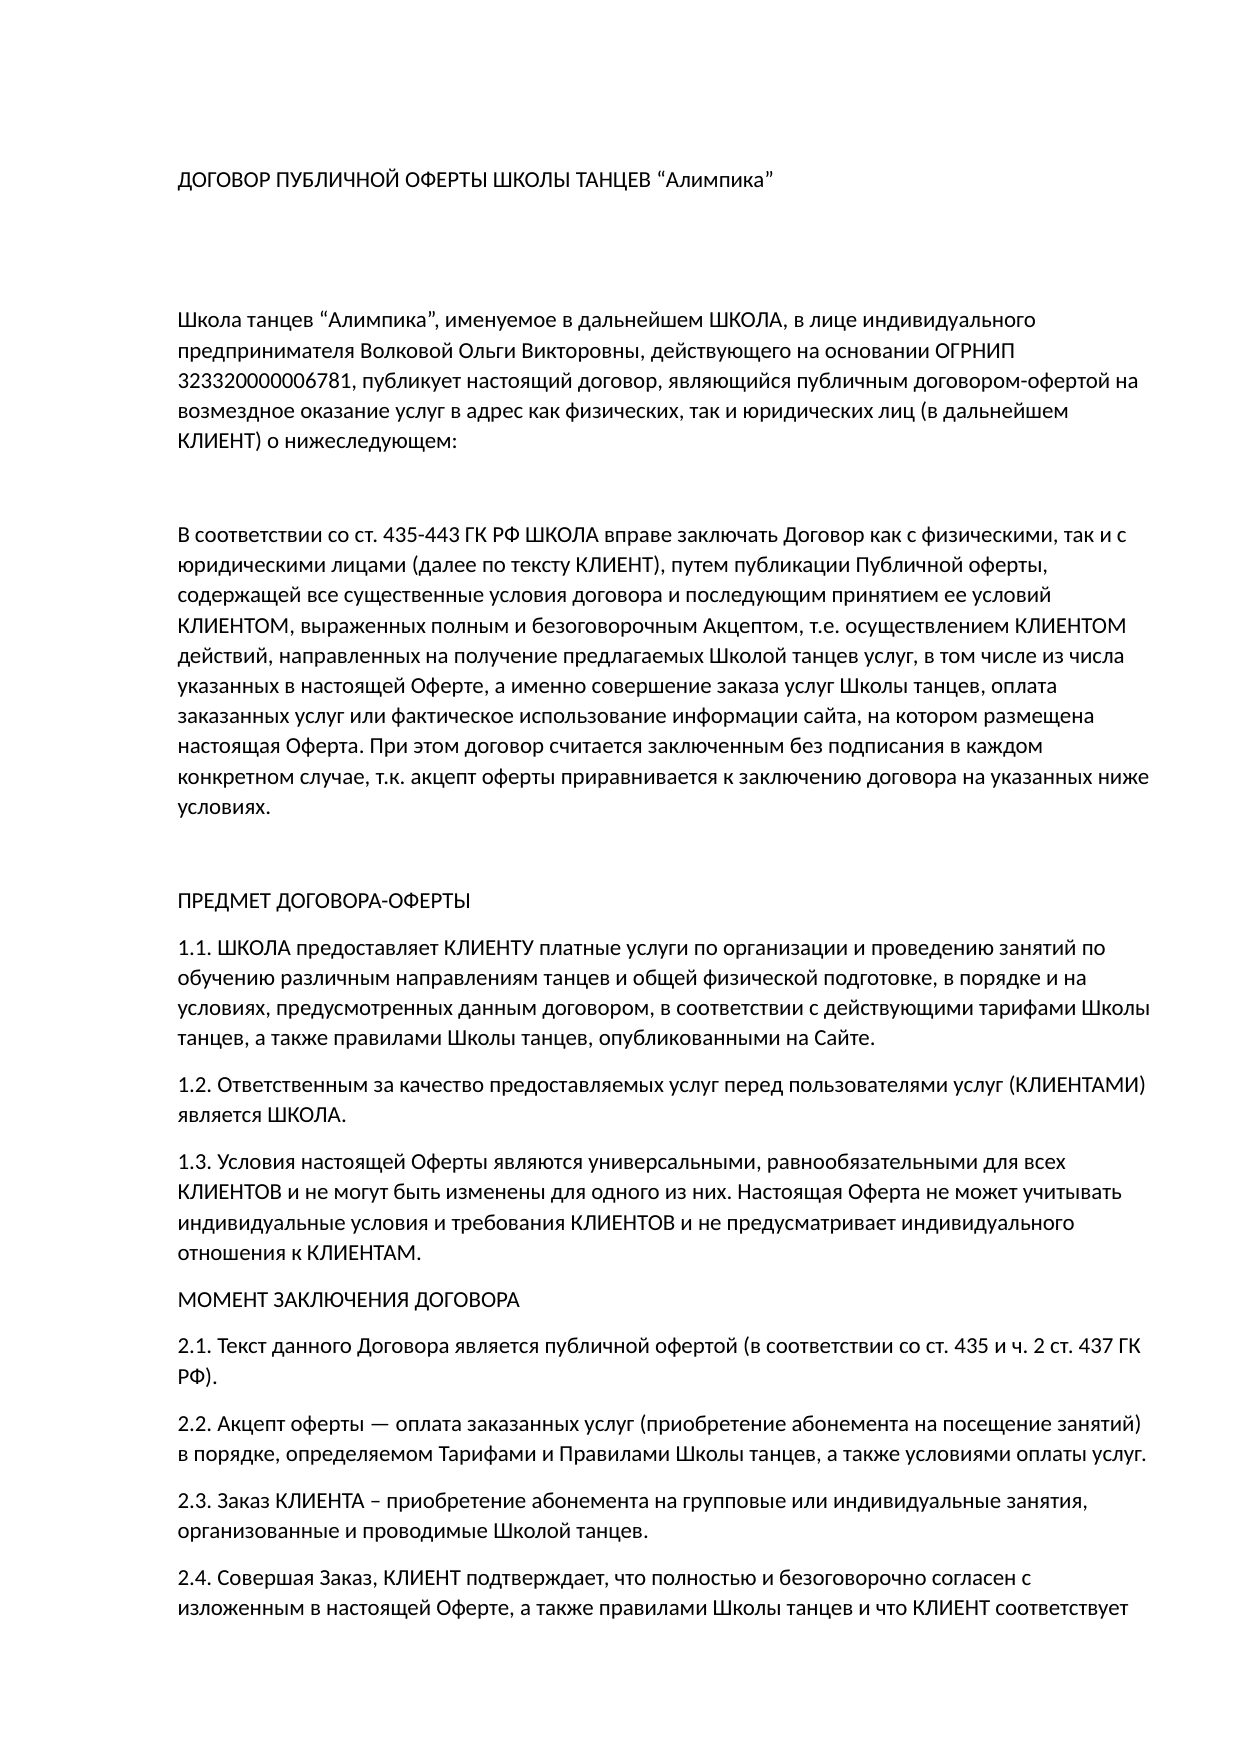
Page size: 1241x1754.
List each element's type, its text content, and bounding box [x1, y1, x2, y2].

text 2.2. Акцепт оферты — оплата заказанных услуг (приобретение абонемента на посещение занятий) в порядке, определяемом Тарифами и Правилами Школы танцев, а также условиями оплаты услуг. [177, 1409, 1152, 1467]
text 1.2. Ответственным за качество предоставляемых услуг перед пользователями услуг (КЛИЕНТАМИ) является ШКОЛА. [177, 1070, 1152, 1128]
text ПРЕДМЕТ ДОГОВОРА-ОФЕРТЫ [177, 886, 1152, 914]
text МОМЕНТ ЗАКЛЮЧЕНИЯ ДОГОВОРА [177, 1285, 1152, 1313]
text Школа танцев “Алимпика”, именуемое в дальнейшем ШКОЛА, в лице индивидуального предпринимателя Волковой Ольги Викторовны, действующего на основании ОГРНИП 323320000006781, публикует настоящий договор, являющийся публичным договором-офертой на возмездное оказание услуг в адрес как физических, так и юридических лиц (в дальнейшем КЛИЕНТ) о нижеследующем: [177, 306, 1152, 454]
text 2.3. Заказ КЛИЕНТА – приобретение абонемента на групповые или индивидуальные занятия, организованные и проводимые Школой танцев. [177, 1486, 1152, 1544]
text 1.3. Условия настоящей Оферты являются универсальными, равнообязательными для всех КЛИЕНТОВ и не могут быть изменены для одного из них. Настоящая Оферта не может учитывать индивидуальные условия и требования КЛИЕНТОВ и не предусматривает индивидуального отношения к КЛИЕНТАМ. [177, 1147, 1152, 1266]
text В соответствии со ст. 435-443 ГК РФ ШКОЛА вправе заключать Договор как с физическими, так и с юридическими лицами (далее по тексту КЛИЕНТ), путем публикации Публичной оферты, содержащей все существенные условия договора и последующим принятием ее условий КЛИЕНТОМ, выраженных полным и безоговорочным Акцептом, т.е. осуществлением КЛИЕНТОМ действий, направленных на получение предлагаемых Школой танцев услуг, в том числе из числа указанных в настоящей Оферте, а именно совершение заказа услуг Школы танцев, оплата заказанных услуг или фактическое использование информации сайта, на котором размещена настоящая Оферта. При этом договор считается заключенным без подписания в каждом конкретном случае, т.к. акцепт оферты приравнивается к заключению договора на указанных ниже условиях. [177, 520, 1152, 820]
text 1.1. ШКОЛА предоставляет КЛИЕНТУ платные услуги по организации и проведению занятий по обучению различным направлениям танцев и общей физической подготовке, в порядке и на условиях, предусмотренных данным договором, в соответствии с действующими тарифами Школы танцев, а также правилами Школы танцев, опубликованными на Сайте. [177, 933, 1152, 1051]
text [177, 1563, 1152, 1621]
text ДОГОВОР ПУБЛИЧНОЙ ОФЕРТЫ ШКОЛЫ ТАНЦЕВ “Алимпика” [177, 165, 1152, 193]
text 2.1. Текст данного Договора является публичной офертой (в соответствии со ст. 435 и ч. 2 ст. 437 ГК РФ). [177, 1332, 1152, 1390]
